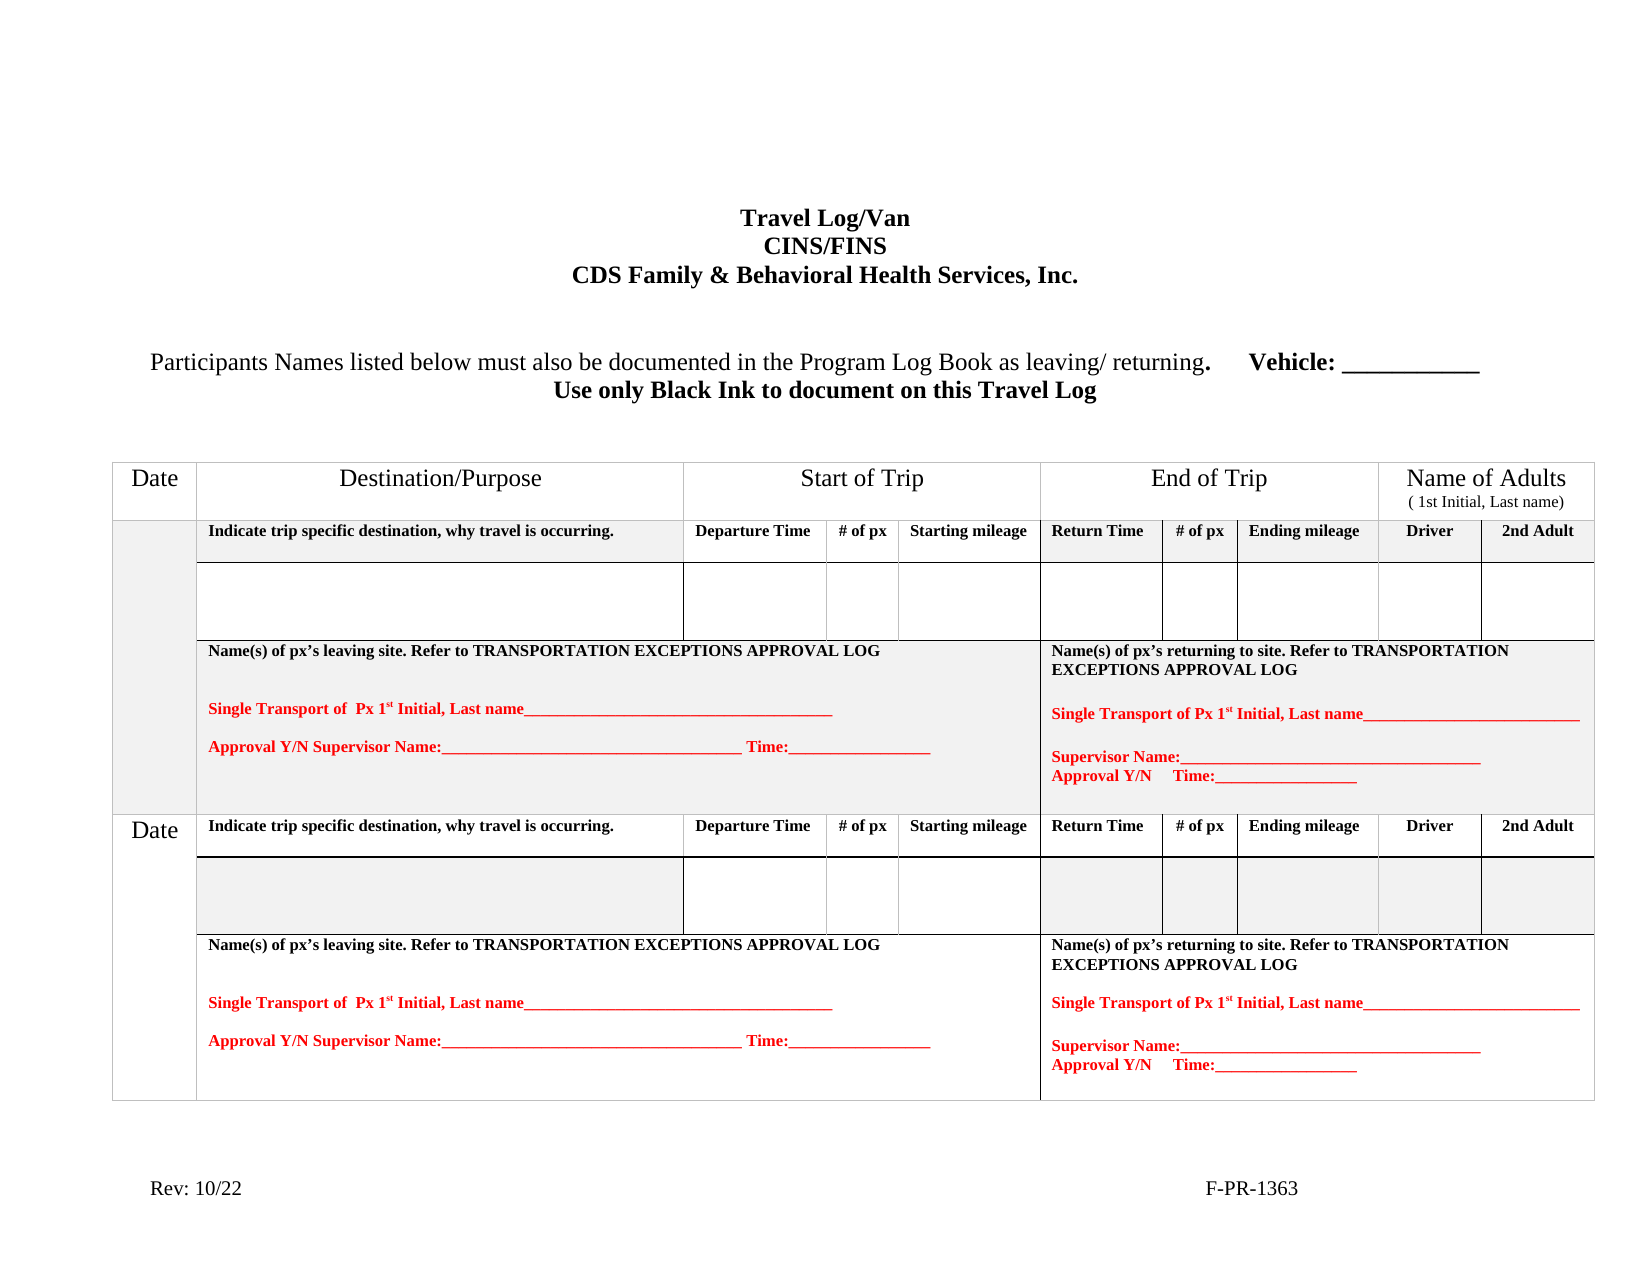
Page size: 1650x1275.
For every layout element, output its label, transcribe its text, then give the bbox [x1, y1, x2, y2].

table_cell [1238, 563, 1378, 640]
table_cell Starting mileage [899, 815, 1040, 856]
table_cell [1482, 563, 1594, 640]
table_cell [197, 935, 1040, 1100]
table_cell Departure Time [684, 521, 826, 562]
table_cell Ending mileage [1238, 521, 1378, 562]
table_cell Return Time [1041, 815, 1162, 856]
table_cell [827, 563, 898, 640]
table_cell [1163, 563, 1237, 640]
table_cell [113, 521, 196, 814]
table_cell Indicate trip specific destination, why travel is occurring. [197, 815, 683, 856]
table_cell # of px [1163, 815, 1237, 856]
table_cell 2nd Adult [1482, 521, 1594, 562]
table_cell [1379, 858, 1481, 934]
table_cell [684, 858, 826, 934]
table_cell 2nd Adult [1482, 815, 1594, 856]
table_cell [197, 563, 683, 640]
table_cell Ending mileage [1238, 815, 1378, 856]
table_cell [827, 858, 898, 934]
table_cell Indicate trip specific destination, why travel is occurring. [197, 521, 683, 562]
table_cell [1482, 858, 1594, 934]
table_cell [1238, 858, 1378, 934]
text Travel Log/Van [150, 203, 1500, 232]
table_cell [899, 858, 1040, 934]
text CINS/FINS [150, 232, 1500, 260]
table_cell Starting mileage [899, 521, 1040, 562]
table_cell # of px [827, 815, 898, 856]
table_cell Driver [1379, 815, 1481, 856]
table_cell [1163, 858, 1237, 934]
table_cell Departure Time [684, 815, 826, 856]
table_cell [1379, 563, 1481, 640]
table_cell [1041, 858, 1162, 934]
table_header Destination/Purpose [197, 463, 683, 520]
table_header Name of Adults ( 1st Initial, Last name) [1379, 463, 1594, 520]
table_cell [684, 563, 826, 640]
text CDS Family & Behavioral Health Services, Inc. [150, 260, 1500, 289]
table_cell [899, 563, 1040, 640]
table_cell Return Time [1041, 521, 1162, 562]
table_cell Date [113, 815, 196, 1100]
table_header End of Trip [1041, 463, 1378, 520]
table_cell Driver [1379, 521, 1481, 562]
table_header Start of Trip [684, 463, 1040, 520]
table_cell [1041, 935, 1594, 1100]
table_cell # of px [1163, 521, 1237, 562]
table_cell [197, 858, 683, 934]
table_cell # of px [827, 521, 898, 562]
text Use only Black Ink to document on this Travel Log [150, 375, 1500, 404]
text Participants Names listed below must also be documented in the Program Log Book as leaving/ returning. Vehicle: ___________ [150, 347, 1500, 375]
table_cell [1041, 563, 1162, 640]
table_header Date [113, 463, 196, 520]
